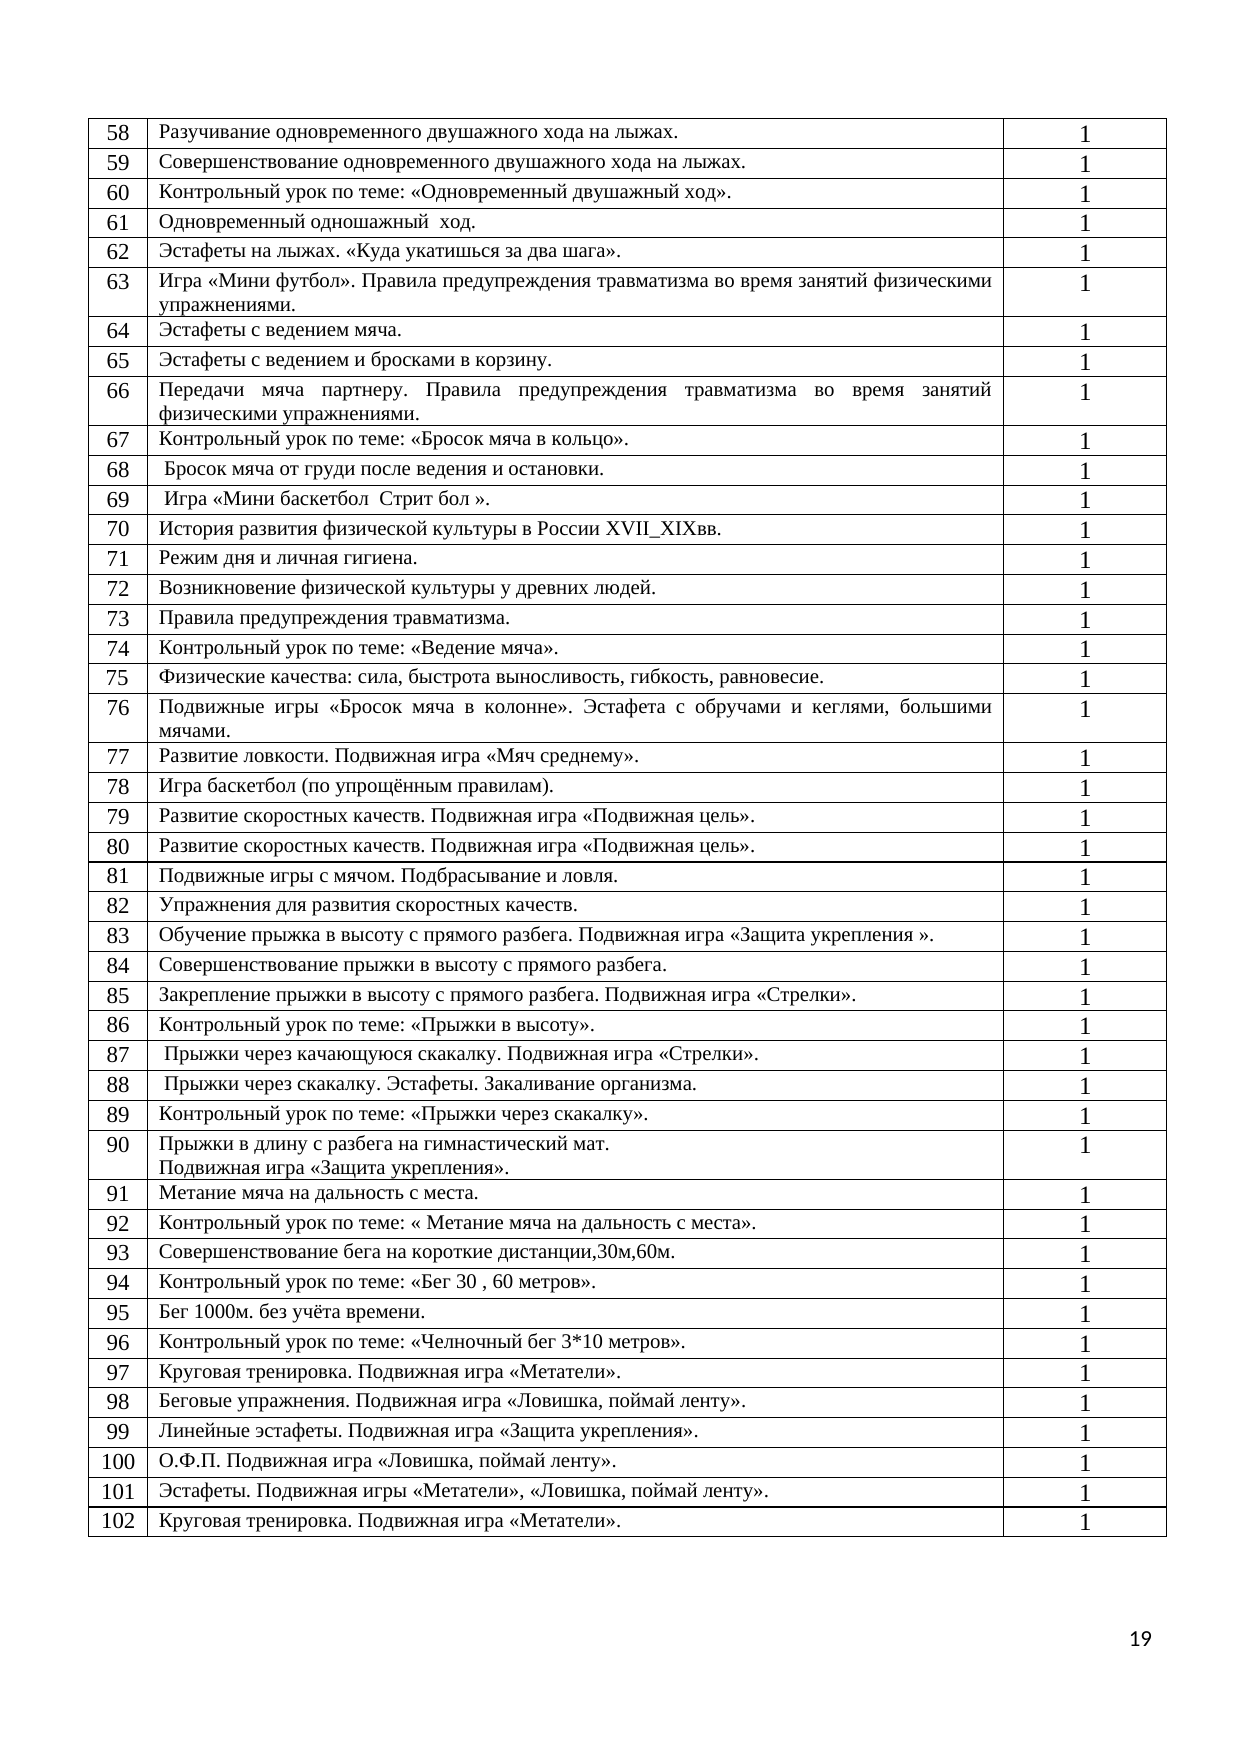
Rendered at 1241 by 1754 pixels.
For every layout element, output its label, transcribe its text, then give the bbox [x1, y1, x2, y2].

table_cell Бег 1000м. без учёта времени. [148, 1299, 1003, 1328]
table_cell Эстафеты с ведением мяча. [148, 317, 1003, 346]
table_cell 59 [89, 149, 147, 178]
table_cell 1 [1004, 1388, 1166, 1417]
table_cell Прыжки через качающуюся скакалку. Подвижная игра «Стрелки». [148, 1041, 1003, 1070]
table_cell Игра «Мини баскетбол Стрит бол ». [148, 486, 1003, 514]
table_cell 1 [1004, 922, 1166, 951]
table_cell 1 [1004, 1101, 1166, 1129]
table_cell Контрольный урок по теме: «Ведение мяча». [148, 635, 1003, 663]
table_cell 61 [89, 209, 147, 237]
table_cell 68 [89, 456, 147, 484]
table_cell 1 [1004, 1180, 1166, 1208]
table_cell 73 [89, 605, 147, 633]
table_cell Круговая тренировка. Подвижная игра «Метатели». [148, 1508, 1003, 1536]
table_cell Контрольный урок по теме: «Одновременный двушажный ход». [148, 179, 1003, 207]
table_cell 87 [89, 1041, 147, 1070]
table_cell О.Ф.П. Подвижная игра «Ловишка, поймай ленту». [148, 1448, 1003, 1477]
table_cell 63 [89, 268, 147, 316]
table_cell Эстафеты с ведением и бросками в корзину. [148, 347, 1003, 376]
table_cell 85 [89, 982, 147, 1010]
table_cell Круговая тренировка. Подвижная игра «Метатели». [148, 1359, 1003, 1387]
table_cell 1 [1004, 119, 1166, 148]
table_cell 100 [89, 1448, 147, 1477]
table_cell 1 [1004, 1210, 1166, 1238]
table_cell 1 [1004, 1418, 1166, 1447]
table_cell 1 [1004, 179, 1166, 207]
table_cell 79 [89, 803, 147, 832]
table_cell Контрольный урок по теме: «Бросок мяча в кольцо». [148, 426, 1003, 455]
table_cell 1 [1004, 773, 1166, 802]
table_cell 67 [89, 426, 147, 455]
table_cell 69 [89, 486, 147, 514]
table_cell 1 [1004, 803, 1166, 832]
table_cell 95 [89, 1299, 147, 1328]
table_cell 1 [1004, 347, 1166, 376]
table_cell Разучивание одновременного двушажного хода на лыжах. [148, 119, 1003, 148]
table_cell 74 [89, 635, 147, 663]
table_cell 101 [89, 1478, 147, 1506]
table_cell Подвижные игры с мячом. Подбрасывание и ловля. [148, 863, 1003, 891]
table_cell 78 [89, 773, 147, 802]
table_cell 1 [1004, 486, 1166, 514]
table_cell Одновременный одношажный ход. [148, 209, 1003, 237]
table_cell 83 [89, 922, 147, 951]
table_cell Передачи мяча партнеру. Правила предупреждения травматизма во время занятий физическими упражнениями. [148, 377, 1003, 425]
table_cell Линейные эстафеты. Подвижная игра «Защита укрепления». [148, 1418, 1003, 1447]
table_cell Совершенствование бега на короткие дистанции,30м,60м. [148, 1239, 1003, 1268]
table_cell 1 [1004, 892, 1166, 921]
table_cell 94 [89, 1269, 147, 1298]
table_cell 1 [1004, 545, 1166, 574]
table_cell 91 [89, 1180, 147, 1208]
table_cell 99 [89, 1418, 147, 1447]
table_cell 1 [1004, 1329, 1166, 1357]
table_cell 64 [89, 317, 147, 346]
table_cell Беговые упражнения. Подвижная игра «Ловишка, поймай ленту». [148, 1388, 1003, 1417]
table_cell Игра «Мини футбол». Правила предупреждения травматизма во время занятий физическими упражнениями. [148, 268, 1003, 316]
table_cell 62 [89, 238, 147, 267]
table_cell 84 [89, 952, 147, 981]
table_cell 96 [89, 1329, 147, 1357]
table_cell Прыжки через скакалку. Эстафеты. Закаливание организма. [148, 1071, 1003, 1100]
table_cell 1 [1004, 1011, 1166, 1040]
table_cell 88 [89, 1071, 147, 1100]
table_cell Контрольный урок по теме: «Бег 30 , 60 метров». [148, 1269, 1003, 1298]
table_cell 1 [1004, 743, 1166, 772]
table_cell 1 [1004, 664, 1166, 693]
table_cell 1 [1004, 635, 1166, 663]
table_cell 1 [1004, 209, 1166, 237]
table_cell 1 [1004, 1269, 1166, 1298]
table_cell 1 [1004, 575, 1166, 604]
table_cell Контрольный урок по теме: « Метание мяча на дальность с места». [148, 1210, 1003, 1238]
table_cell 80 [89, 833, 147, 861]
table_cell Обучение прыжка в высоту с прямого разбега. Подвижная игра «Защита укрепления ». [148, 922, 1003, 951]
table_cell Бросок мяча от груди после ведения и остановки. [148, 456, 1003, 484]
table_cell Развитие скоростных качеств. Подвижная игра «Подвижная цель». [148, 833, 1003, 861]
table_cell 58 [89, 119, 147, 148]
table_cell 66 [89, 377, 147, 425]
table_cell Контрольный урок по теме: «Прыжки в высоту». [148, 1011, 1003, 1040]
table_cell 90 [89, 1131, 147, 1179]
table_cell 102 [89, 1508, 147, 1536]
table_cell Развитие скоростных качеств. Подвижная игра «Подвижная цель». [148, 803, 1003, 832]
table_cell 1 [1004, 1071, 1166, 1100]
table_cell Подвижные игры «Бросок мяча в колонне». Эстафета с обручами и кеглями, большими мячами. [148, 694, 1003, 742]
table_cell 1 [1004, 426, 1166, 455]
table_cell 77 [89, 743, 147, 772]
table_cell 1 [1004, 1239, 1166, 1268]
table_cell 1 [1004, 952, 1166, 981]
table_cell Возникновение физической культуры у древних людей. [148, 575, 1003, 604]
table_cell Упражнения для развития скоростных качеств. [148, 892, 1003, 921]
table_cell 89 [89, 1101, 147, 1129]
table_cell 71 [89, 545, 147, 574]
table_cell Правила предупреждения травматизма. [148, 605, 1003, 633]
table_cell Метание мяча на дальность с места. [148, 1180, 1003, 1208]
table_cell Эстафеты. Подвижная игры «Метатели», «Ловишка, поймай ленту». [148, 1478, 1003, 1506]
table_cell 1 [1004, 1448, 1166, 1477]
table_cell 1 [1004, 515, 1166, 544]
table_cell 65 [89, 347, 147, 376]
table_cell 1 [1004, 1478, 1166, 1506]
table_cell 1 [1004, 149, 1166, 178]
table_cell 1 [1004, 1131, 1166, 1179]
table_cell Игра баскетбол (по упрощённым правилам). [148, 773, 1003, 802]
table_cell 81 [89, 863, 147, 891]
table_cell 82 [89, 892, 147, 921]
table_cell Совершенствование одновременного двушажного хода на лыжах. [148, 149, 1003, 178]
table_cell Прыжки в длину с разбега на гимнастический мат. Подвижная игра «Защита укрепления». [148, 1131, 1003, 1179]
table_cell История развития физической культуры в России XVII_XIXвв. [148, 515, 1003, 544]
table_cell 1 [1004, 317, 1166, 346]
table_cell 1 [1004, 694, 1166, 742]
table_cell 1 [1004, 982, 1166, 1010]
table_cell 97 [89, 1359, 147, 1387]
table_cell Развитие ловкости. Подвижная игра «Мяч среднему». [148, 743, 1003, 772]
table_cell Контрольный урок по теме: «Челночный бег 3*10 метров». [148, 1329, 1003, 1357]
table_cell 60 [89, 179, 147, 207]
table_cell 1 [1004, 605, 1166, 633]
table_cell 1 [1004, 1299, 1166, 1328]
table_cell 75 [89, 664, 147, 693]
table_cell 1 [1004, 456, 1166, 484]
table_cell 98 [89, 1388, 147, 1417]
table_cell 86 [89, 1011, 147, 1040]
table_cell 92 [89, 1210, 147, 1238]
table_cell 1 [1004, 268, 1166, 316]
table_cell 1 [1004, 238, 1166, 267]
table_cell 72 [89, 575, 147, 604]
table_cell Контрольный урок по теме: «Прыжки через скакалку». [148, 1101, 1003, 1129]
table_cell 1 [1004, 1041, 1166, 1070]
table_cell 70 [89, 515, 147, 544]
table_cell 1 [1004, 1359, 1166, 1387]
table_cell Режим дня и личная гигиена. [148, 545, 1003, 574]
table_cell 93 [89, 1239, 147, 1268]
table_cell 1 [1004, 833, 1166, 861]
table_cell 1 [1004, 1508, 1166, 1536]
table_cell Физические качества: сила, быстрота выносливость, гибкость, равновесие. [148, 664, 1003, 693]
table_cell Совершенствование прыжки в высоту с прямого разбега. [148, 952, 1003, 981]
table_cell 1 [1004, 863, 1166, 891]
table_cell Закрепление прыжки в высоту с прямого разбега. Подвижная игра «Стрелки». [148, 982, 1003, 1010]
table_cell 76 [89, 694, 147, 742]
table_cell 1 [1004, 377, 1166, 425]
table_cell Эстафеты на лыжах. «Куда укатишься за два шага». [148, 238, 1003, 267]
